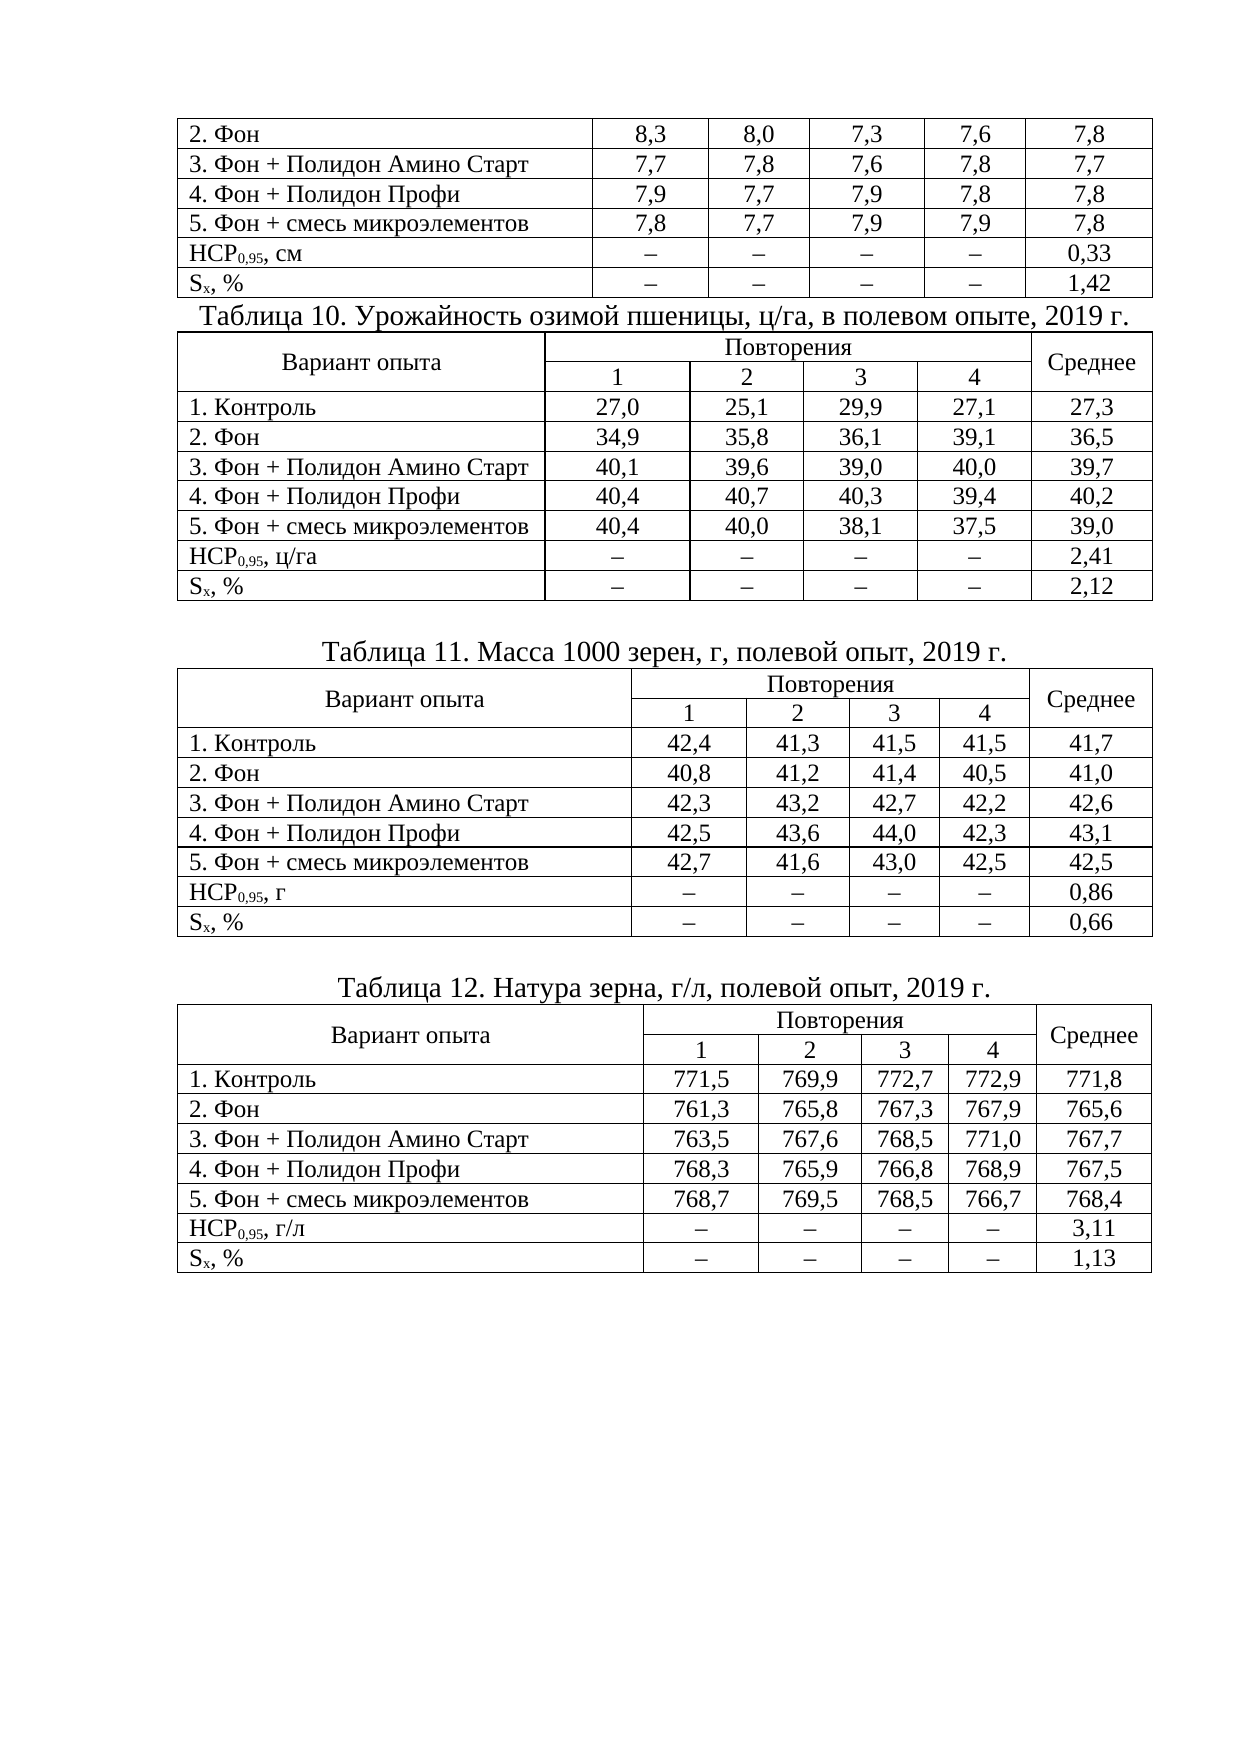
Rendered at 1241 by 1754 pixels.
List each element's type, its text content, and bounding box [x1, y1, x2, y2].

table_cell 765,9 [759, 1154, 861, 1183]
table_header Среднее [1032, 333, 1152, 391]
table_cell 40,3 [804, 481, 917, 510]
table_cell 768,4 [1037, 1184, 1151, 1212]
table_cell 36,1 [804, 422, 917, 451]
table_cell 1 [546, 362, 689, 391]
table_cell 41,7 [1030, 728, 1152, 757]
table_cell 5. Фон + смесь микроэлементов [178, 511, 544, 540]
table_cell – [747, 907, 849, 936]
table_cell 37,5 [918, 511, 1031, 540]
table_cell – [925, 268, 1025, 297]
text Таблица 12. Натура зерна, г/л, полевой опыт, 2019 г. [177, 970, 1152, 1004]
table_cell 29,9 [804, 392, 917, 421]
table_cell НСР0,95, см [178, 238, 592, 267]
table_cell 2. Фон [178, 758, 631, 787]
table_cell 7,8 [925, 179, 1025, 207]
table_cell – [691, 541, 803, 570]
table_cell 3. Фон + Полидон Амино Старт [178, 149, 592, 178]
table_cell 0,33 [1026, 238, 1152, 267]
table_cell 769,9 [759, 1065, 861, 1093]
table_cell Sx, % [178, 571, 544, 599]
table_cell 39,7 [1032, 452, 1152, 480]
table_cell 3 [850, 699, 939, 727]
table_cell – [546, 541, 689, 570]
table_cell 41,4 [850, 758, 939, 787]
table_cell 40,1 [546, 452, 689, 480]
table_header Вариант опыта [178, 669, 631, 727]
table_cell 42,4 [632, 728, 746, 757]
table_cell 767,9 [949, 1094, 1036, 1123]
table_cell 763,5 [644, 1124, 758, 1153]
table_cell 43,6 [747, 818, 849, 846]
table_cell 40,4 [546, 511, 689, 540]
table_cell – [644, 1243, 758, 1272]
table_cell – [810, 268, 924, 297]
table_cell 41,3 [747, 728, 849, 757]
table_cell 768,7 [644, 1184, 758, 1212]
table_cell 2 [747, 699, 849, 727]
table_cell 771,5 [644, 1065, 758, 1093]
table_cell 7,9 [810, 179, 924, 207]
table_cell 2 [691, 362, 803, 391]
table_cell 1,13 [1037, 1243, 1151, 1272]
table_cell – [709, 238, 809, 267]
table_cell 765,8 [759, 1094, 861, 1123]
table_cell – [747, 877, 849, 906]
table_cell 7,8 [1026, 179, 1152, 207]
table_header Повторения [632, 669, 1029, 697]
table_cell Sx, % [178, 268, 592, 297]
table_cell 768,5 [862, 1124, 948, 1153]
table_cell – [709, 268, 809, 297]
table_cell 42,7 [632, 848, 746, 876]
table_cell 43,2 [747, 788, 849, 817]
table_cell 772,7 [862, 1065, 948, 1093]
table_cell 7,8 [925, 149, 1025, 178]
table_cell – [940, 877, 1029, 906]
table_cell 3,11 [1037, 1214, 1151, 1242]
table_cell 41,2 [747, 758, 849, 787]
table_cell НСР0,95, ц/га [178, 541, 544, 570]
table_cell 1,42 [1026, 268, 1152, 297]
table_cell НСР0,95, г/л [178, 1214, 643, 1242]
table_cell 39,0 [804, 452, 917, 480]
table_cell – [940, 907, 1029, 936]
table_cell – [804, 541, 917, 570]
table_cell Sx, % [178, 1243, 643, 1272]
table_cell – [593, 268, 708, 297]
table_cell – [759, 1214, 861, 1242]
table_cell 1. Контроль [178, 1065, 643, 1093]
table_cell 27,3 [1032, 392, 1152, 421]
table_cell – [759, 1243, 861, 1272]
table_cell 4. Фон + Полидон Профи [178, 179, 592, 207]
table_cell 40,2 [1032, 481, 1152, 510]
table_cell 769,5 [759, 1184, 861, 1212]
table_cell 0,66 [1030, 907, 1152, 936]
table_cell – [546, 571, 689, 599]
table_cell 41,6 [747, 848, 849, 876]
table_cell – [949, 1214, 1036, 1242]
table_cell 1 [632, 699, 746, 727]
table_header Вариант опыта [178, 1005, 643, 1063]
table_cell 36,5 [1032, 422, 1152, 451]
table_header Вариант опыта [178, 333, 544, 391]
table_cell 7,3 [810, 119, 924, 148]
table_cell – [644, 1214, 758, 1242]
table_cell 44,0 [850, 818, 939, 846]
table_cell 35,8 [691, 422, 803, 451]
table_cell 3. Фон + Полидон Амино Старт [178, 452, 544, 480]
table_cell 1. Контроль [178, 728, 631, 757]
table_cell 768,5 [862, 1184, 948, 1212]
table_cell 4 [949, 1035, 1036, 1063]
table_cell – [850, 877, 939, 906]
table_cell 7,9 [925, 209, 1025, 237]
table_cell 3. Фон + Полидон Амино Старт [178, 1124, 643, 1153]
table_cell 772,9 [949, 1065, 1036, 1093]
table_cell – [918, 571, 1031, 599]
table_cell 34,9 [546, 422, 689, 451]
table_cell 42,6 [1030, 788, 1152, 817]
table_cell 43,1 [1030, 818, 1152, 846]
table_cell – [810, 238, 924, 267]
table_cell 5. Фон + смесь микроэлементов [178, 209, 592, 237]
table_cell 7,7 [1026, 149, 1152, 178]
table_cell 7,9 [810, 209, 924, 237]
table_cell – [949, 1243, 1036, 1272]
table_cell 765,6 [1037, 1094, 1151, 1123]
table_cell 767,7 [1037, 1124, 1151, 1153]
table_cell НСР0,95, г [178, 877, 631, 906]
table_cell 767,6 [759, 1124, 861, 1153]
table_cell – [691, 571, 803, 599]
table_cell 7,8 [1026, 119, 1152, 148]
table_cell 42,3 [940, 818, 1029, 846]
table_cell 4 [940, 699, 1029, 727]
table_cell 771,0 [949, 1124, 1036, 1153]
table_cell 2,41 [1032, 541, 1152, 570]
table_cell 27,1 [918, 392, 1031, 421]
table_cell 42,7 [850, 788, 939, 817]
table_cell 7,8 [709, 149, 809, 178]
table_cell 5. Фон + смесь микроэлементов [178, 848, 631, 876]
text Таблица 11. Масса 1000 зерен, г, полевой опыт, 2019 г. [177, 634, 1152, 668]
table_cell 3 [804, 362, 917, 391]
table_cell 42,3 [632, 788, 746, 817]
table_cell 7,6 [810, 149, 924, 178]
table_cell – [632, 907, 746, 936]
table_cell 768,3 [644, 1154, 758, 1183]
table_cell 40,4 [546, 481, 689, 510]
table_cell – [862, 1243, 948, 1272]
table_cell 767,3 [862, 1094, 948, 1123]
table_cell 4. Фон + Полидон Профи [178, 1154, 643, 1183]
table_cell 38,1 [804, 511, 917, 540]
table_cell 39,4 [918, 481, 1031, 510]
table_cell 43,0 [850, 848, 939, 876]
table_cell 40,7 [691, 481, 803, 510]
table_cell – [862, 1214, 948, 1242]
table_cell 2. Фон [178, 1094, 643, 1123]
table_cell 766,8 [862, 1154, 948, 1183]
table_cell 40,8 [632, 758, 746, 787]
table_cell – [593, 238, 708, 267]
table_cell 42,5 [632, 818, 746, 846]
table_cell 3. Фон + Полидон Амино Старт [178, 788, 631, 817]
table_cell 7,7 [593, 149, 708, 178]
table_cell 0,86 [1030, 877, 1152, 906]
table_header Повторения [644, 1005, 1036, 1034]
table_cell 42,2 [940, 788, 1029, 817]
table_cell 4 [918, 362, 1031, 391]
table_cell 25,1 [691, 392, 803, 421]
table_cell 1 [644, 1035, 758, 1063]
table_cell 41,5 [940, 728, 1029, 757]
table_cell 1. Контроль [178, 392, 544, 421]
table_cell – [925, 238, 1025, 267]
table_cell 768,9 [949, 1154, 1036, 1183]
table_cell 761,3 [644, 1094, 758, 1123]
table_cell – [804, 571, 917, 599]
table_cell 2. Фон [178, 422, 544, 451]
table_cell 3 [862, 1035, 948, 1063]
table_cell 767,5 [1037, 1154, 1151, 1183]
table_cell 8,0 [709, 119, 809, 148]
table_cell 7,7 [709, 209, 809, 237]
table_header Среднее [1037, 1005, 1151, 1063]
table_cell 42,5 [1030, 848, 1152, 876]
table_cell 2. Фон [178, 119, 592, 148]
table_cell 7,8 [593, 209, 708, 237]
table_cell 7,6 [925, 119, 1025, 148]
table_cell – [850, 907, 939, 936]
table_cell 8,3 [593, 119, 708, 148]
table_header Повторения [546, 333, 1031, 361]
table_cell 7,8 [1026, 209, 1152, 237]
table_cell 40,0 [918, 452, 1031, 480]
table_cell 41,5 [850, 728, 939, 757]
table_cell 771,8 [1037, 1065, 1151, 1093]
table_cell – [918, 541, 1031, 570]
table_cell 39,1 [918, 422, 1031, 451]
text Таблица 10. Урожайность озимой пшеницы, ц/га, в полевом опыте, 2019 г. [177, 298, 1152, 331]
table_cell 766,7 [949, 1184, 1036, 1212]
table_cell 4. Фон + Полидон Профи [178, 818, 631, 846]
table_cell – [632, 877, 746, 906]
table_cell 39,6 [691, 452, 803, 480]
table_cell Sx, % [178, 907, 631, 936]
table_cell 40,5 [940, 758, 1029, 787]
table_cell 40,0 [691, 511, 803, 540]
table_cell 2,12 [1032, 571, 1152, 599]
table_cell 27,0 [546, 392, 689, 421]
table_cell 4. Фон + Полидон Профи [178, 481, 544, 510]
table_cell 42,5 [940, 848, 1029, 876]
table_cell 39,0 [1032, 511, 1152, 540]
table_cell 5. Фон + смесь микроэлементов [178, 1184, 643, 1212]
table_cell 7,9 [593, 179, 708, 207]
table_cell 41,0 [1030, 758, 1152, 787]
table_header Среднее [1030, 669, 1152, 727]
table_cell 7,7 [709, 179, 809, 207]
table_cell 2 [759, 1035, 861, 1063]
